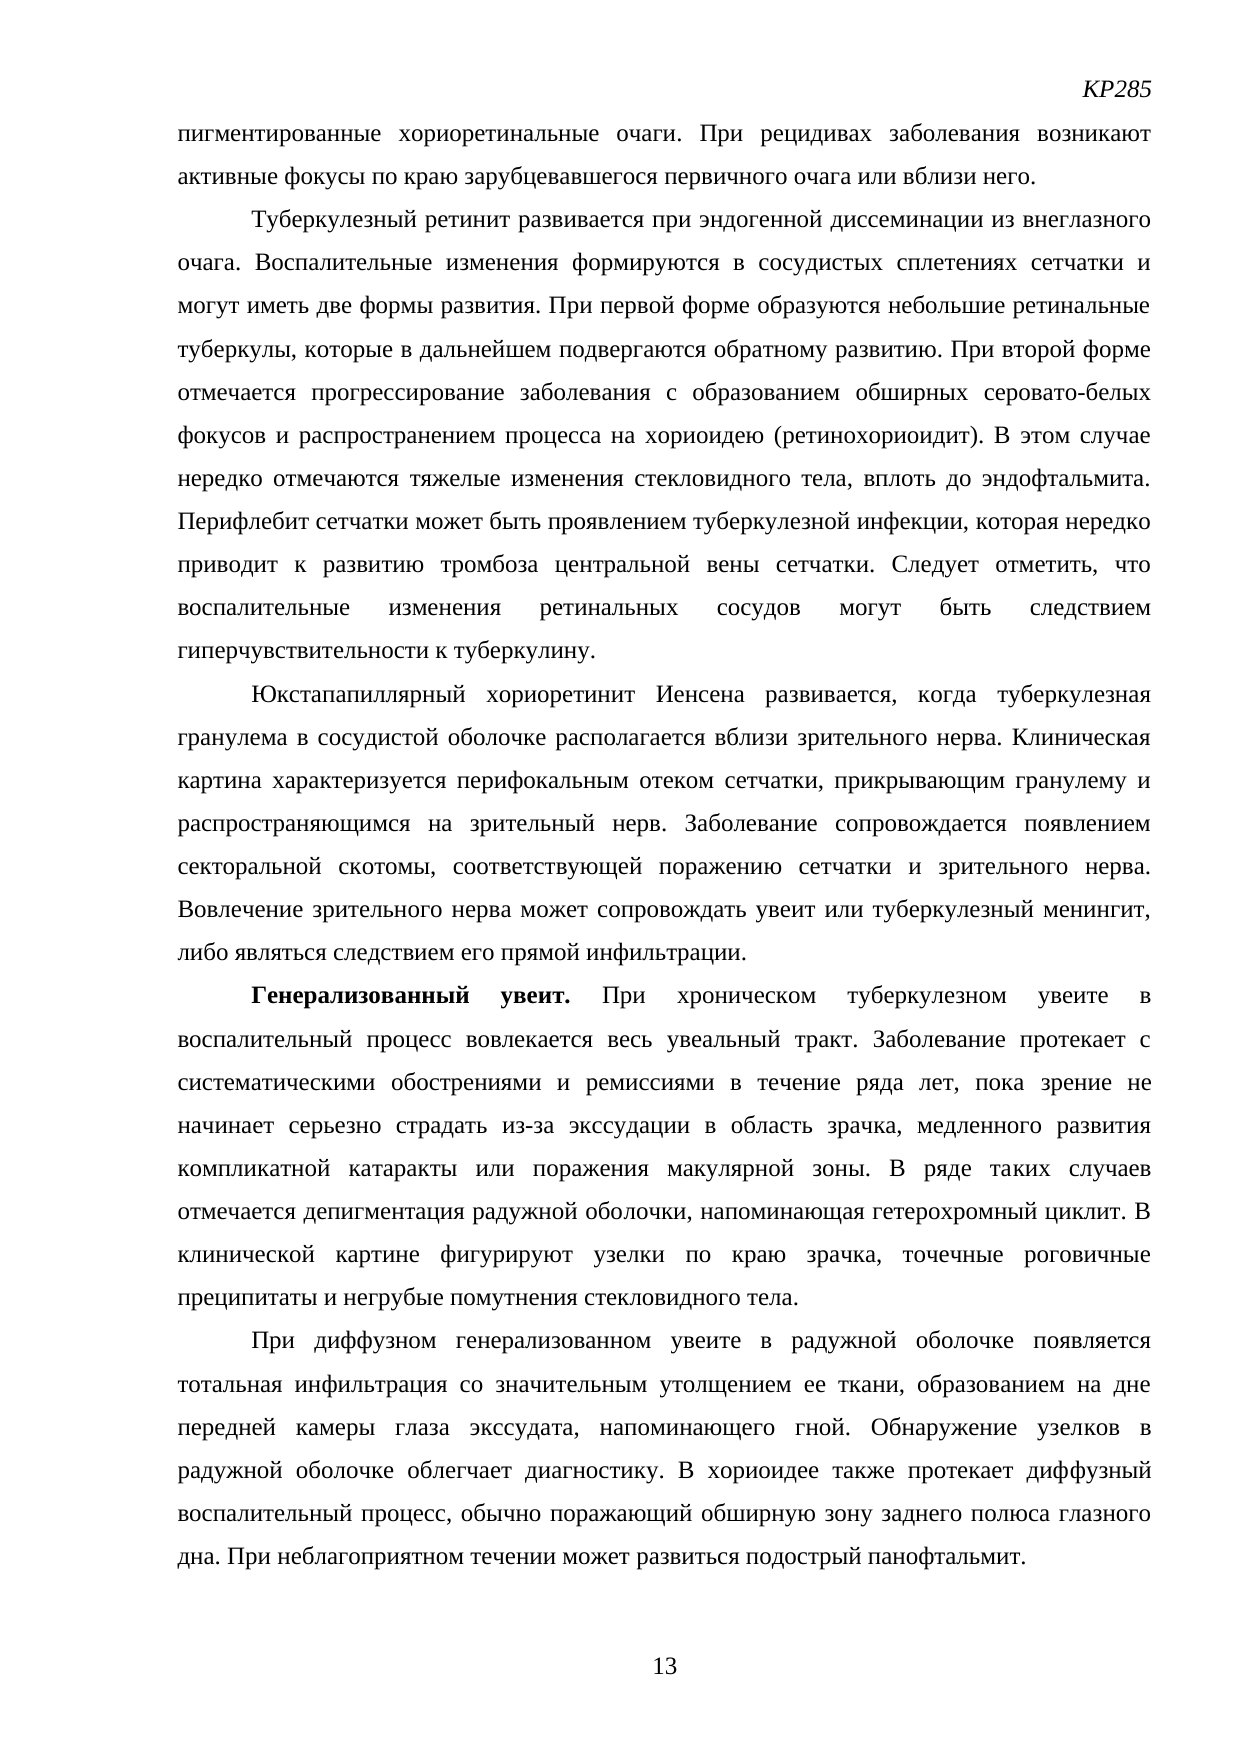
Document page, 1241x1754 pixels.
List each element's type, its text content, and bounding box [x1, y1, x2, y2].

text Юкстапапиллярный хориоретинит Иенсена развивается, когда туберкулезная гранулема в сосудистой оболочке располагается вблизи зрительного нерва. Клиническая картина характеризуется перифокальным отеком сетчатки, прикрывающим гранулему и распространяющимся на зрительный нерв. Заболевание сопровождается появлением секторальной скотомы, соответствующей поражению сетчатки и зрительного нерва. Вовлечение зрительного нерва может сопровождать увеит или туберкулезный менингит, либо являться следствием его прямой инфильтрации. [177, 679, 1152, 966]
text Генерализованный увеит. При хроническом туберкулезном увеите в воспалительный процесс вовлекается весь увеальный тракт. Заболевание протекает с систематическими обострениями и ремиссиями в течение ряда лет, пока зрение не начинает серьезно страдать из-за экссудации в область зрачка, медленного развития компликатной катаракты или поражения макулярной зоны. В ряде таких случаев отмечается депигментация радужной оболочки, напоминающая гетерохромный циклит. В клинической картине фигурируют узелки по краю зрачка, точечные роговичные преципитаты и негрубые помутнения стекловидного тела. [177, 981, 1152, 1311]
text При диффузном генерализованном увеите в радужной оболочке появляется тотальная инфильтрация со значительным утолщением ее ткани, образованием на дне передней камеры глаза экссудата, напоминающего гной. Обнаружение узелков в радужной оболочке облегчает диагностику. В хориоидее также протекает диффузный воспалительный процесс, обычно поражающий обширную зону заднего полюса глазного дна. При неблагоприятном течении может развиться подострый панофтальмит. [177, 1326, 1152, 1570]
text Туберкулезный ретинит развивается при эндогенной диссеминации из внеглазного очага. Воспалительные изменения формируются в сосудистых сплетениях сетчатки и могут иметь две формы развития. При первой форме образуются небольшие ретинальные туберкулы, которые в дальнейшем подвергаются обратному развитию. При второй форме отмечается прогрессирование заболевания с образованием обширных серовато-белых фокусов и распространением процесса на хориоидею (ретинохориоидит). В этом случае нередко отмечаются тяжелые изменения стекловидного тела, вплоть до эндофтальмита. Перифлебит сетчатки может быть проявлением туберкулезной инфекции, которая нередко приводит к развитию тромбоза центральной вены сетчатки. Следует отметить, что воспалительные изменения ретинальных сосудов могут быть следствием гиперчувствительности к туберкулину. [177, 204, 1152, 664]
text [177, 118, 1152, 190]
